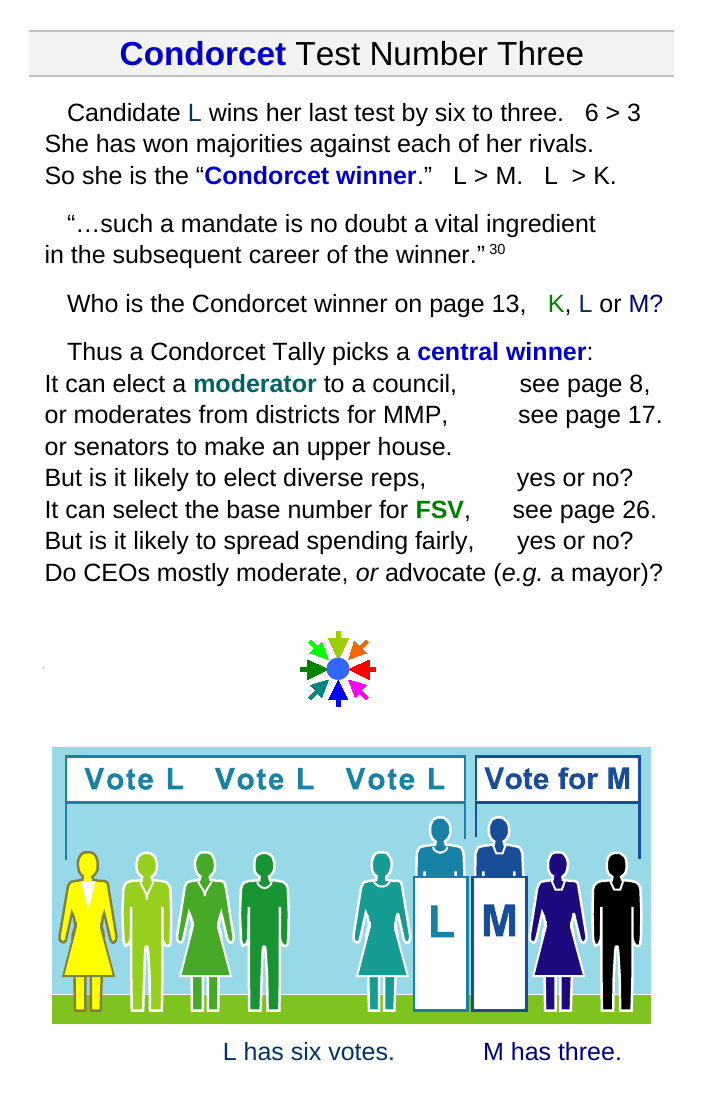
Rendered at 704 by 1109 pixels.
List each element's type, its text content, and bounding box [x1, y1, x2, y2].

table_cell Condorcet Test Number Three Candidate L wins her last test by six to three. 6 > 3 She has won majorities against each of her rivals. So she is the “Condorcet winner.” L > M. L > K. “…such a mandate is no doubt a vital ingredient in the subsequent career of the winner.” Who is the Condorcet winner on page 13, K, L or M? Thus a Condorcet Tally picks a central winner: It can elect a moderator to a council, see page 8, or moderates from districts for MMP, see page 17. or senators to make an upper house. But is it likely to elect diverse reps, yes or no? It can select the base number for FSV, see page 26. But is it likely to spread spending fairly, yes or no? Do CEOs mostly moderate, or advocate (e.g. a mayor)? Here is the center. L has six votes. M has three. Answers: L. No. No. Discuss this. 29 [29, 77, 674, 1078]
